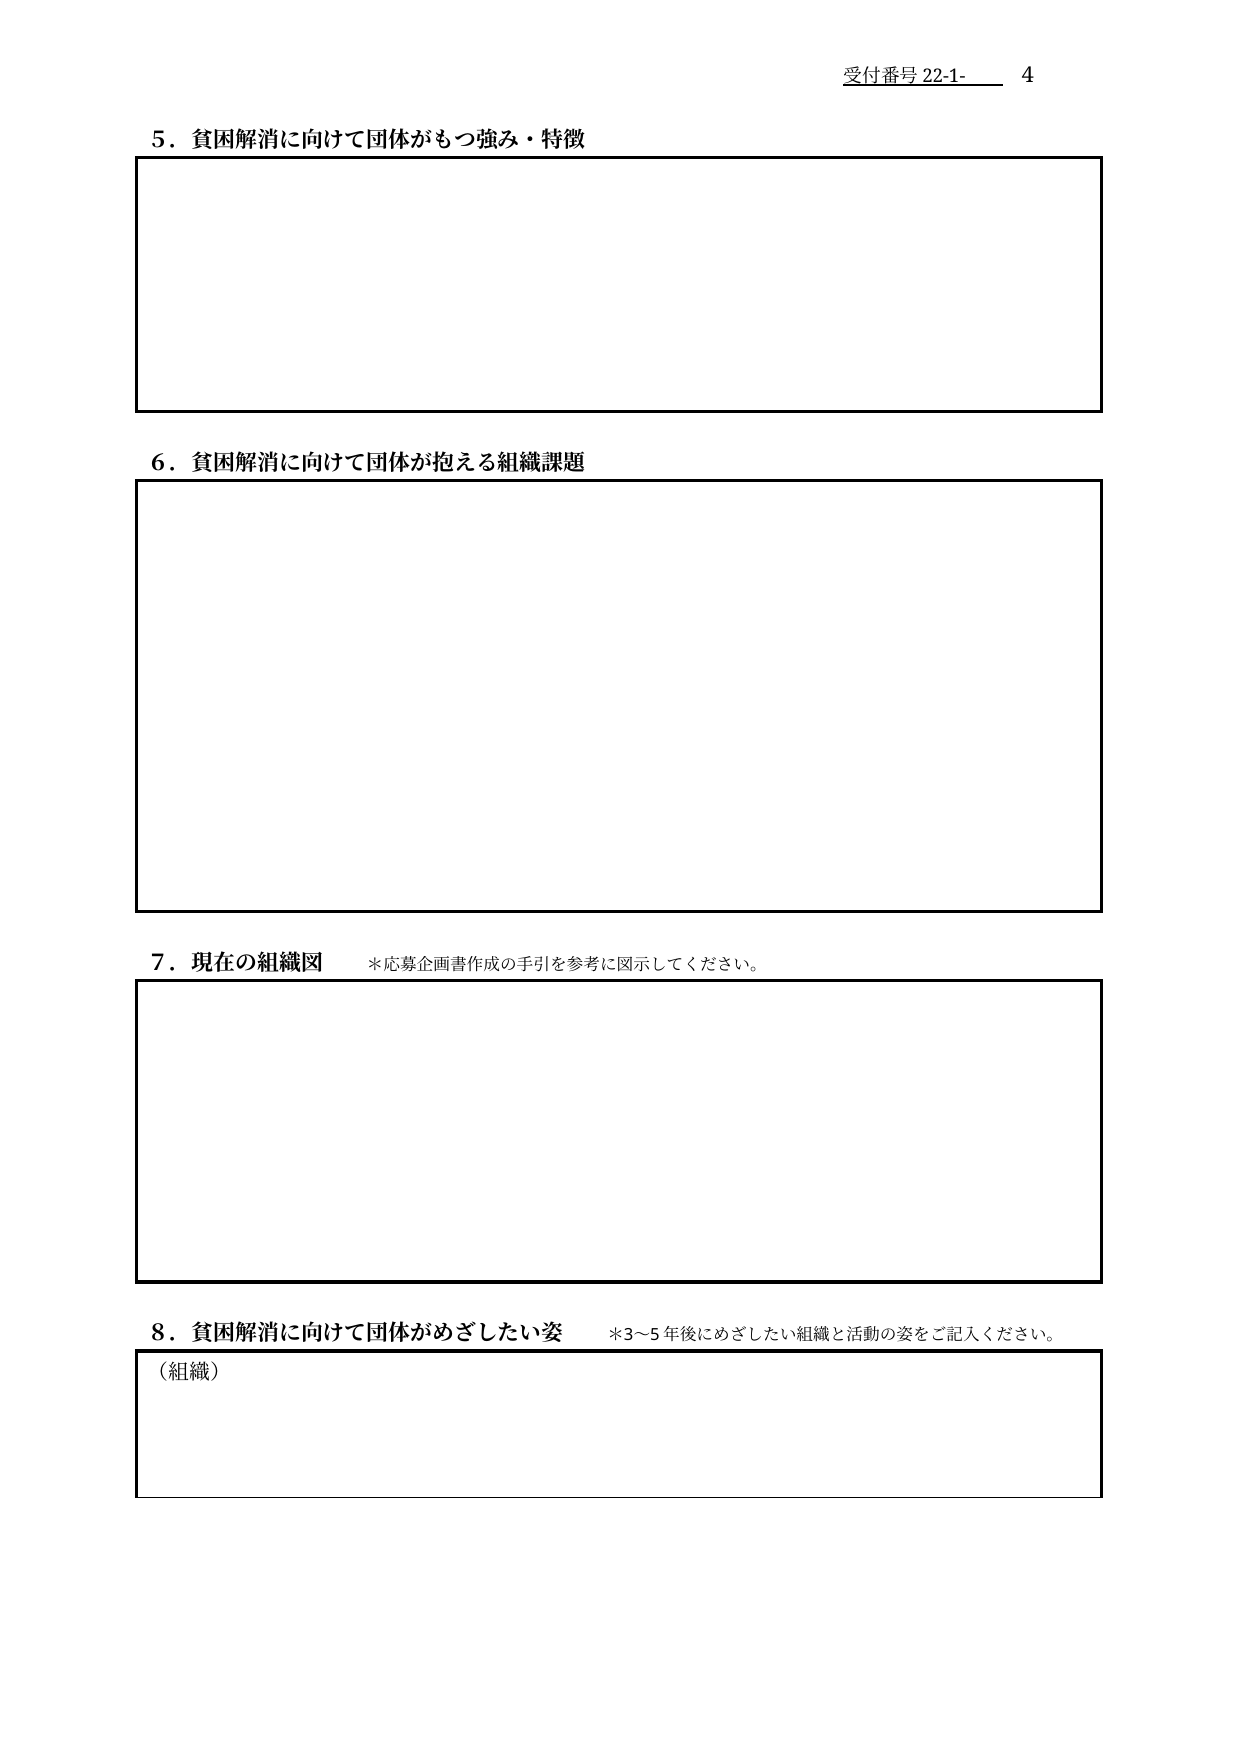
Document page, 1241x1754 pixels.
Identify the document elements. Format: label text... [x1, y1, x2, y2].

text ８．貧困解消に向けて団体がめざしたい姿 ＊3～5年後にめざしたい組織と活動の姿をご記入ください。 [148, 1313, 1092, 1349]
table_header （組織） [138, 1353, 1100, 1497]
table_header [138, 159, 1100, 410]
text ７．現在の組織図 ＊応募企画書作成の手引を参考に図示してください。 [148, 943, 1092, 979]
text ６．貧困解消に向けて団体が抱える組織課題 [148, 443, 1092, 479]
text ５．貧困解消に向けて団体がもつ強み・特徴 [148, 120, 1092, 156]
table_header [138, 482, 1100, 910]
table_header [138, 982, 1100, 1280]
